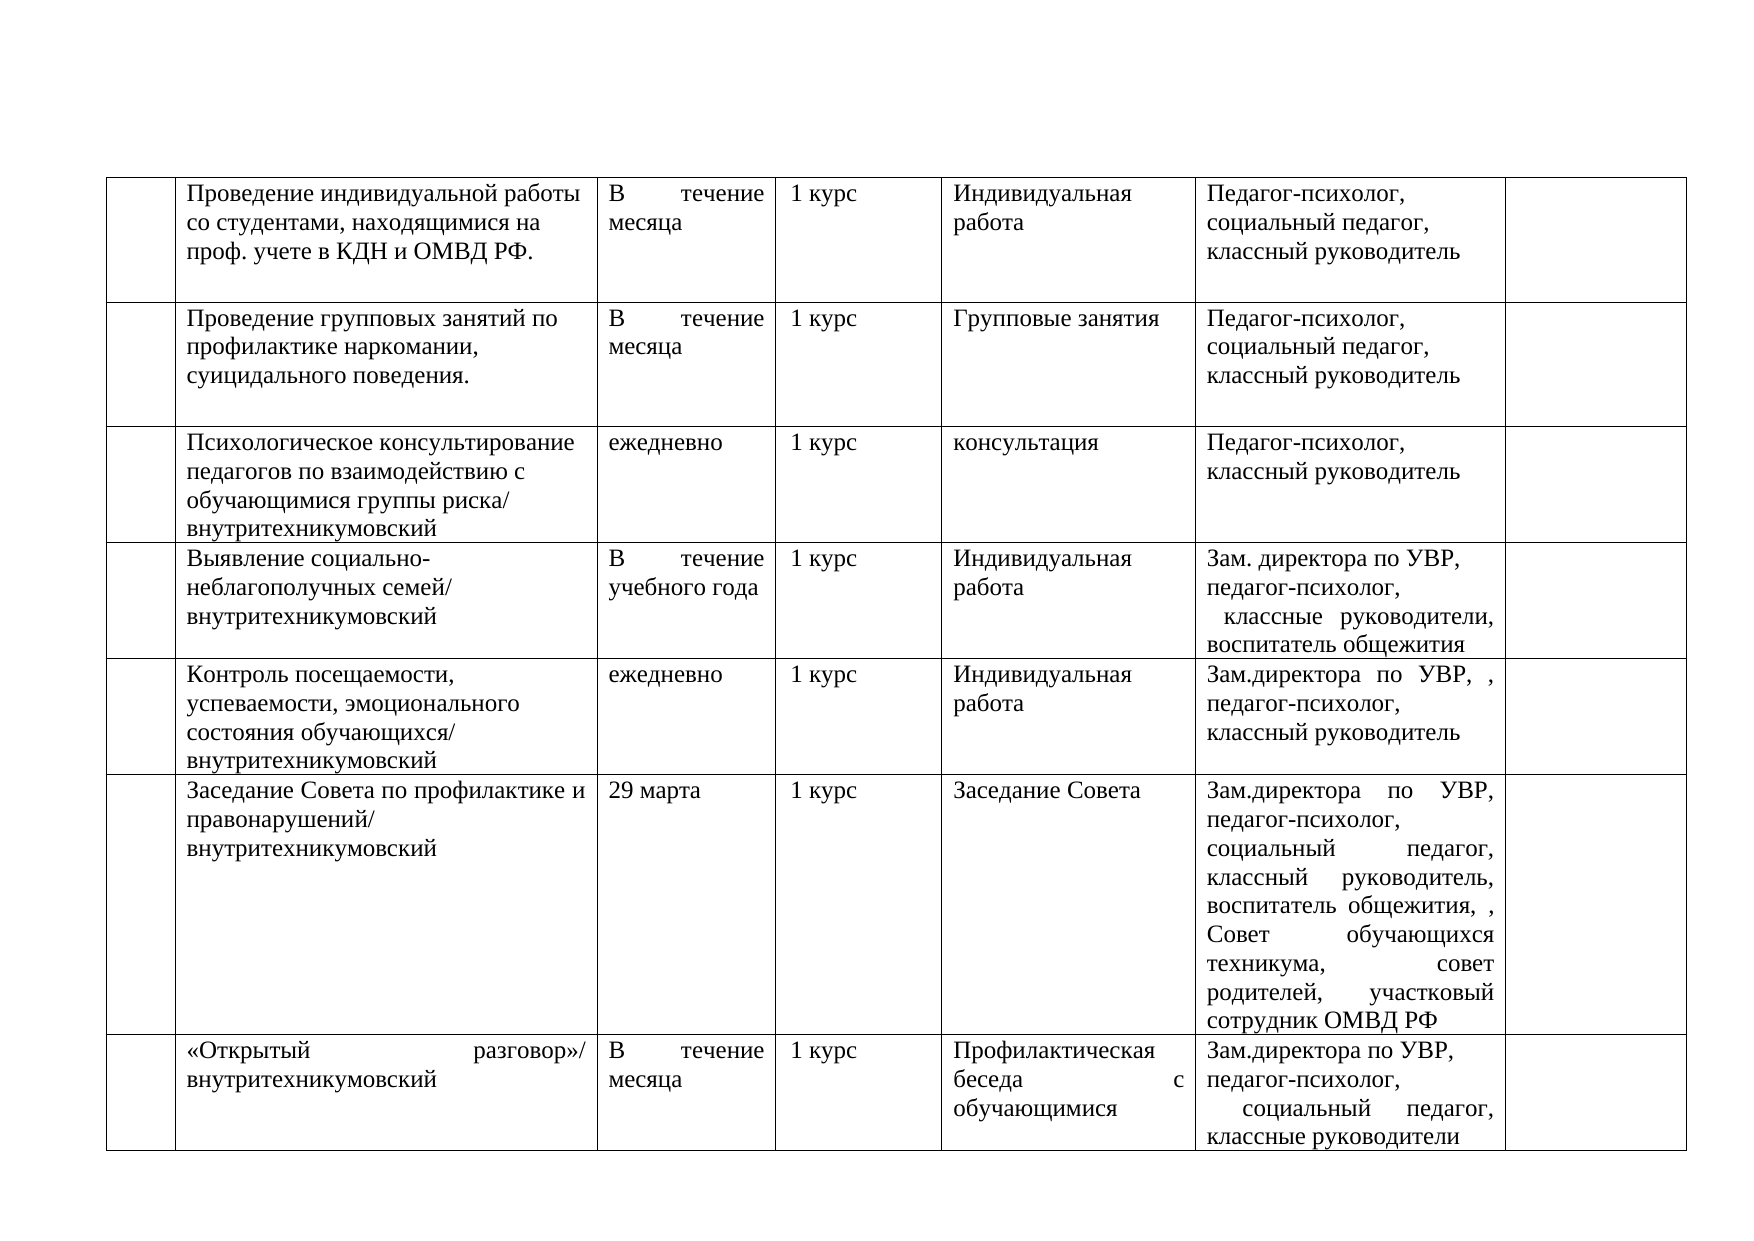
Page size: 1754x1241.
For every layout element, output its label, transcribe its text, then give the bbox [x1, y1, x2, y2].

table_cell Зам.директора по УВР, , педагог-психолог, классный руководитель [1196, 659, 1505, 774]
table_cell [107, 303, 175, 426]
table_cell консультация [942, 427, 1195, 542]
table_cell Педагог-психолог, социальный педагог, классный руководитель [1196, 303, 1505, 426]
table_cell Педагог-психолог, классный руководитель [1196, 427, 1505, 542]
table_cell 1 курс [776, 178, 941, 302]
table_cell Зам.директора по УВР, педагог-психолог, социальный педагог, классные руководители [1196, 1035, 1505, 1150]
table_cell Групповые занятия [942, 303, 1195, 426]
table_cell 1 курс [776, 543, 941, 658]
table_cell «Открытый разговор»/ внутритехникумовский [176, 1035, 597, 1150]
table_cell Проведение групповых занятий по профилактике наркомании, суицидального поведения. [176, 303, 597, 426]
table_cell ежедневно [598, 659, 775, 774]
table_cell Заседание Совета [942, 775, 1195, 1034]
table_cell [107, 427, 175, 542]
table_cell Проведение индивидуальной работы со студентами, находящимися на проф. учете в КДН и ОМВД РФ. [176, 178, 597, 302]
table_cell Зам. директора по УВР, педагог-психолог, классные руководители, воспитатель общежития [1196, 543, 1505, 658]
table_cell Зам.директора по УВР, педагог-психолог, социальный педагог, классный руководитель, воспитатель общежития, , Совет обучающихся техникума, совет родителей, участковый сотрудник ОМВД РФ [1196, 775, 1505, 1034]
table_cell [1506, 543, 1686, 658]
table_cell Индивидуальная работа [942, 178, 1195, 302]
table_cell В течение месяца [598, 303, 775, 426]
table_cell 1 курс [776, 659, 941, 774]
table_cell [1506, 659, 1686, 774]
table_cell [107, 178, 175, 302]
table_cell [107, 543, 175, 658]
table_cell 29 марта [598, 775, 775, 1034]
table_cell [107, 775, 175, 1034]
table_cell Контроль посещаемости, успеваемости, эмоционального состояния обучающихся/ внутритехникумовский [176, 659, 597, 774]
table_cell В течение месяца [598, 178, 775, 302]
table_cell Педагог-психолог, социальный педагог, классный руководитель [1196, 178, 1505, 302]
table_cell [1506, 427, 1686, 542]
table_cell [107, 1035, 175, 1150]
table_cell [1506, 775, 1686, 1034]
table_cell [1506, 178, 1686, 302]
table_cell 1 курс [776, 775, 941, 1034]
table_cell В течение учебного года [598, 543, 775, 658]
table_cell 1 курс [776, 1035, 941, 1150]
table_cell Психологическое консультирование педагогов по взаимодействию с обучающимися группы риска/ внутритехникумовский [176, 427, 597, 542]
table_cell [1506, 303, 1686, 426]
table_cell [107, 659, 175, 774]
table_cell ежедневно [598, 427, 775, 542]
table_cell В течение месяца [598, 1035, 775, 1150]
table_cell Индивидуальная работа [942, 543, 1195, 658]
table_cell Профилактическая беседа с обучающимися [942, 1035, 1195, 1150]
table_cell Заседание Совета по профилактике и правонарушений/ внутритехникумовский [176, 775, 597, 1034]
table_cell Индивидуальная работа [942, 659, 1195, 774]
table_cell [1506, 1035, 1686, 1150]
table_cell 1 курс [776, 427, 941, 542]
table_cell Выявление социально-неблагополучных семей/ внутритехникумовский [176, 543, 597, 658]
table_cell 1 курс [776, 303, 941, 426]
